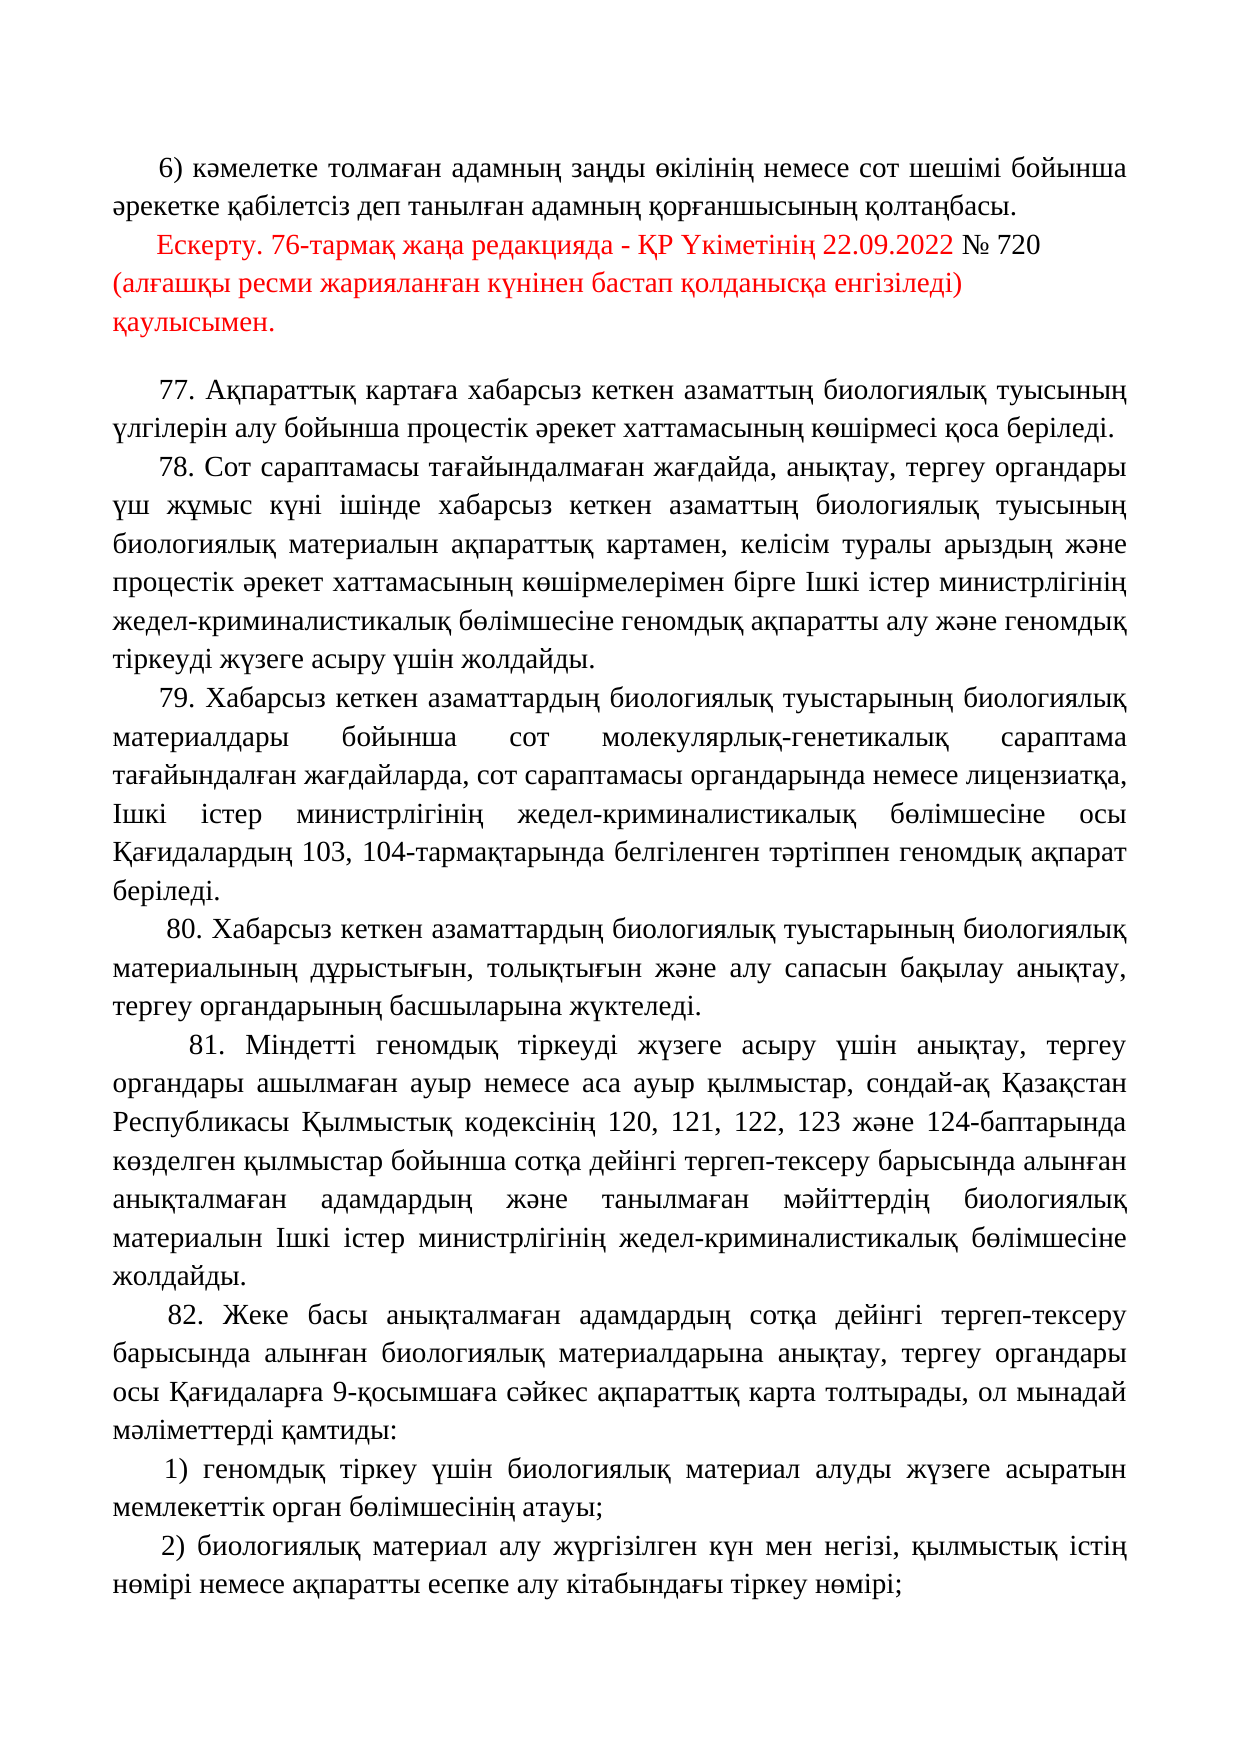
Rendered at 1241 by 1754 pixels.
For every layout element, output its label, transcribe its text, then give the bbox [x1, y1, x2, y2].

text 2) биологиялық материал алу жүргізілген күн мен негізі, қылмыстық істің нөмірі немесе ақпаратты есепке алу кітабындағы тіркеу нөмірі; [112, 1528, 1128, 1600]
text Ескерту. 76-тармақ жаңа редакцияда - ҚР Үкіметінің 22.09.2022 № 720 (алғашқы ресми жарияланған күнінен бастап қолданысқа енгізіледі) қаулысымен. [112, 227, 1128, 368]
text 1) геномдық тіркеу үшін биологиялық материал алуды жүзеге асыратын мемлекеттік орган бөлімшесінің атауы; [112, 1451, 1128, 1523]
text 77. Ақпараттық картаға хабарсыз кеткен азаматтың биологиялық туысының үлгілерін алу бойынша процестік әрекет хаттамасының көшірмесі қоса беріледі. [112, 372, 1128, 444]
text 81. Міндетті геномдық тіркеуді жүзеге асыру үшін анықтау, тергеу органдары ашылмаған ауыр немесе аса ауыр қылмыстар, сондай-ақ Қазақстан Республикасы Қылмыстық кодексінің 120, 121, 122, 123 және 124-баптарында көзделген қылмыстар бойынша сотқа дейінгі тергеп-тексеру барысында алынған анықталмаған адамдардың және танылмаған мәйіттердің биологиялық материалын Ішкі істер министрлігінің жедел-криминалистикалық бөлімшесіне жолдайды. [112, 1027, 1128, 1292]
text 82. Жеке басы анықталмаған адамдардың сотқа дейінгі тергеп-тексеру барысында алынған биологиялық материалдарына анықтау, тергеу органдары осы Қағидаларға 9-қосымшаға сәйкес ақпараттық карта толтырады, ол мынадай мәліметтерді қамтиды: [112, 1297, 1128, 1446]
text 80. Хабарсыз кеткен азаматтардың биологиялық туыстарының биологиялық материалының дұрыстығын, толықтығын және алу сапасын бақылау анықтау, тергеу органдарының басшыларына жүктеледі. [112, 911, 1128, 1022]
text 78. Сот сараптамасы тағайындалмаған жағдайда, анықтау, тергеу органдары үш жұмыс күні ішінде хабарсыз кеткен азаматтың биологиялық туысының биологиялық материалын ақпараттық картамен, келісім туралы арыздың және процестік әрекет хаттамасының көшірмелерімен бірге Ішкі істер министрлігінің жедел-криминалистикалық бөлімшесіне геномдық ақпаратты алу және геномдық тіркеуді жүзеге асыру үшін жолдайды. [112, 449, 1128, 675]
text 79. Хабарсыз кеткен азаматтардың биологиялық туыстарының биологиялық материалдары бойынша сот молекулярлық-генетикалық сараптама тағайындалған жағдайларда, сот сараптамасы органдарында немесе лицензиатқа, Ішкі істер министрлігінің жедел-криминалистикалық бөлімшесіне осы Қағидалардың 103, 104-тармақтарында белгіленген тәртіппен геномдық ақпарат беріледі. [112, 680, 1128, 906]
text 6) кәмелетке толмаған адамның заңды өкілінің немесе сот шешімі бойынша әрекетке қабілетсіз деп танылған адамның қорғаншысының қолтаңбасы. [112, 150, 1128, 222]
